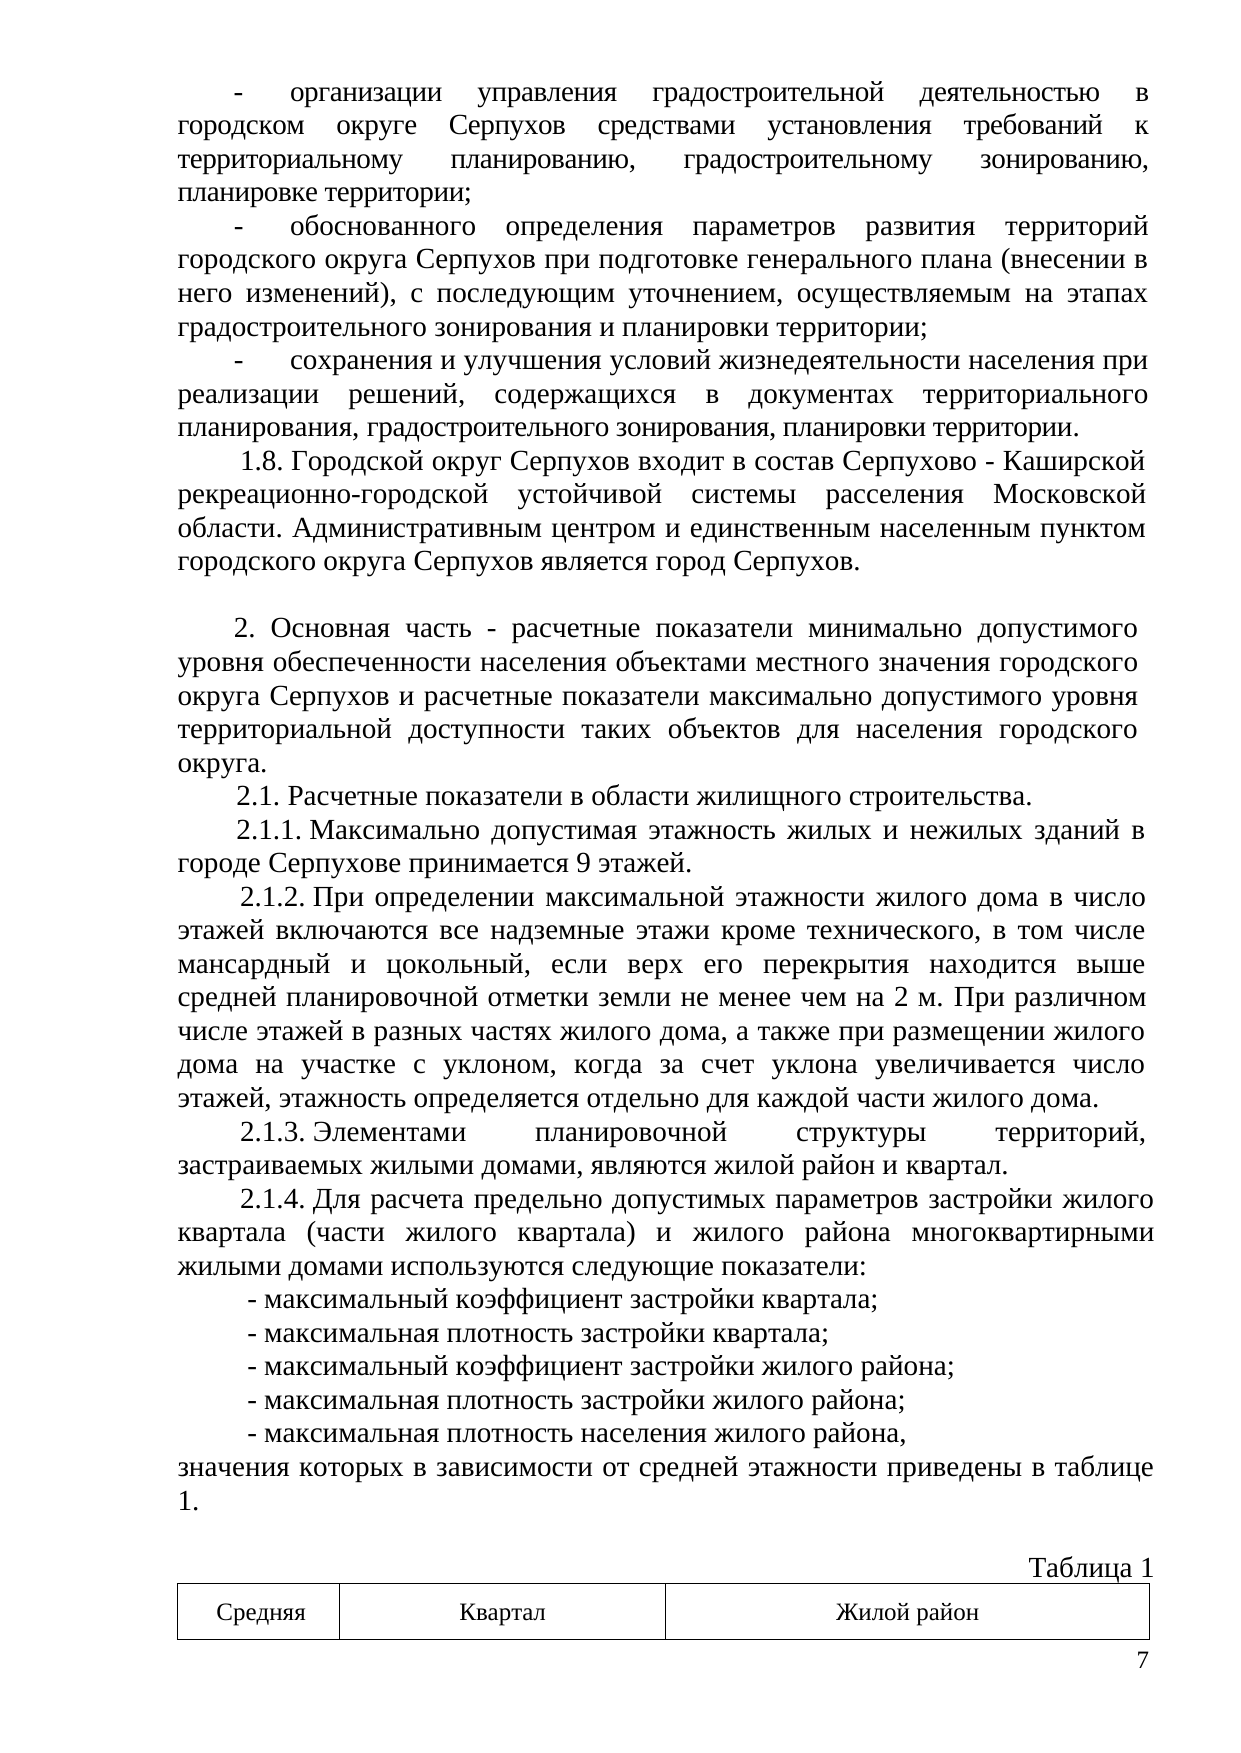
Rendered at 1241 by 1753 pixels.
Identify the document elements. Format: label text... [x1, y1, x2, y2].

text - организации управления градостроительной деятельностью в городском округе Серпухов средствами установления требований к территориальному планированию, градостроительному зонированию, планировке территории; [177, 74, 1149, 208]
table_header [178, 1584, 339, 1639]
text 2.1.2. При определении максимальной этажности жилого дома в число этажей включаются все надземные этажи кроме технического, в том числе мансардный и цокольный, если верх его перекрытия находится выше средней планировочной отметки земли не менее чем на . При различном числе этажей в разных частях жилого дома, а также при размещении жилого дома на участке с уклоном, когда за счет уклона увеличивается число этажей, этажность определяется отдельно для каждой части жилого дома. [177, 879, 1147, 1114]
text - сохранения и улучшения условий жизнедеятельности населения при реализации решений, содержащихся в документах территориального планирования, градостроительного зонирования, планировки территории. [177, 342, 1149, 443]
text 2.1.3. Элементами планировочной структуры территорий, застраиваемых жилыми домами, являются жилой район и квартал. [177, 1114, 1147, 1181]
text - максимальная плотность застройки жилого района; [177, 1382, 1154, 1416]
table_header Жилой район [666, 1584, 1149, 1639]
text - максимальная плотность застройки квартала; [177, 1315, 1154, 1348]
table_header Квартал [340, 1584, 665, 1639]
text - максимальная плотность населения жилого района, [177, 1416, 1154, 1449]
text - максимальный коэффициент застройки жилого района; [177, 1348, 1154, 1382]
text 2. Основная часть - расчетные показатели минимально допустимого уровня обеспеченности населения объектами местного значения городского округа Серпухов и расчетные показатели максимально допустимого уровня территориальной доступности таких объектов для населения городского округа. [177, 611, 1139, 778]
text 2.1.4. Для расчета предельно допустимых параметров застройки жилого квартала (части жилого квартала) и жилого района многоквартирными жилыми домами используются следующие показатели: [177, 1181, 1154, 1281]
text 2.1. Расчетные показатели в области жилищного строительства. [177, 778, 1139, 812]
text - максимальный коэффициент застройки квартала; [177, 1281, 1154, 1315]
text Таблица 1 [177, 1550, 1154, 1583]
text 1.8. Городской округ Серпухов входит в состав Серпухово - Каширской рекреационно-городской устойчивой системы расселения Московской области. Административным центром и единственным населенным пунктом городского округа Серпухов является город Серпухов. [177, 443, 1147, 577]
text 2.1.1. Максимально допустимая этажность жилых и нежилых зданий в городе Серпухове принимается 9 этажей. [177, 812, 1147, 879]
text - обоснованного определения параметров развития территорий городского округа Серпухов при подготовке генерального плана (внесении в него изменений), с последующим уточнением, осуществляемым на этапах градостроительного зонирования и планировки территории; [177, 208, 1149, 342]
text значения которых в зависимости от средней этажности приведены в таблице 1. [177, 1449, 1154, 1516]
